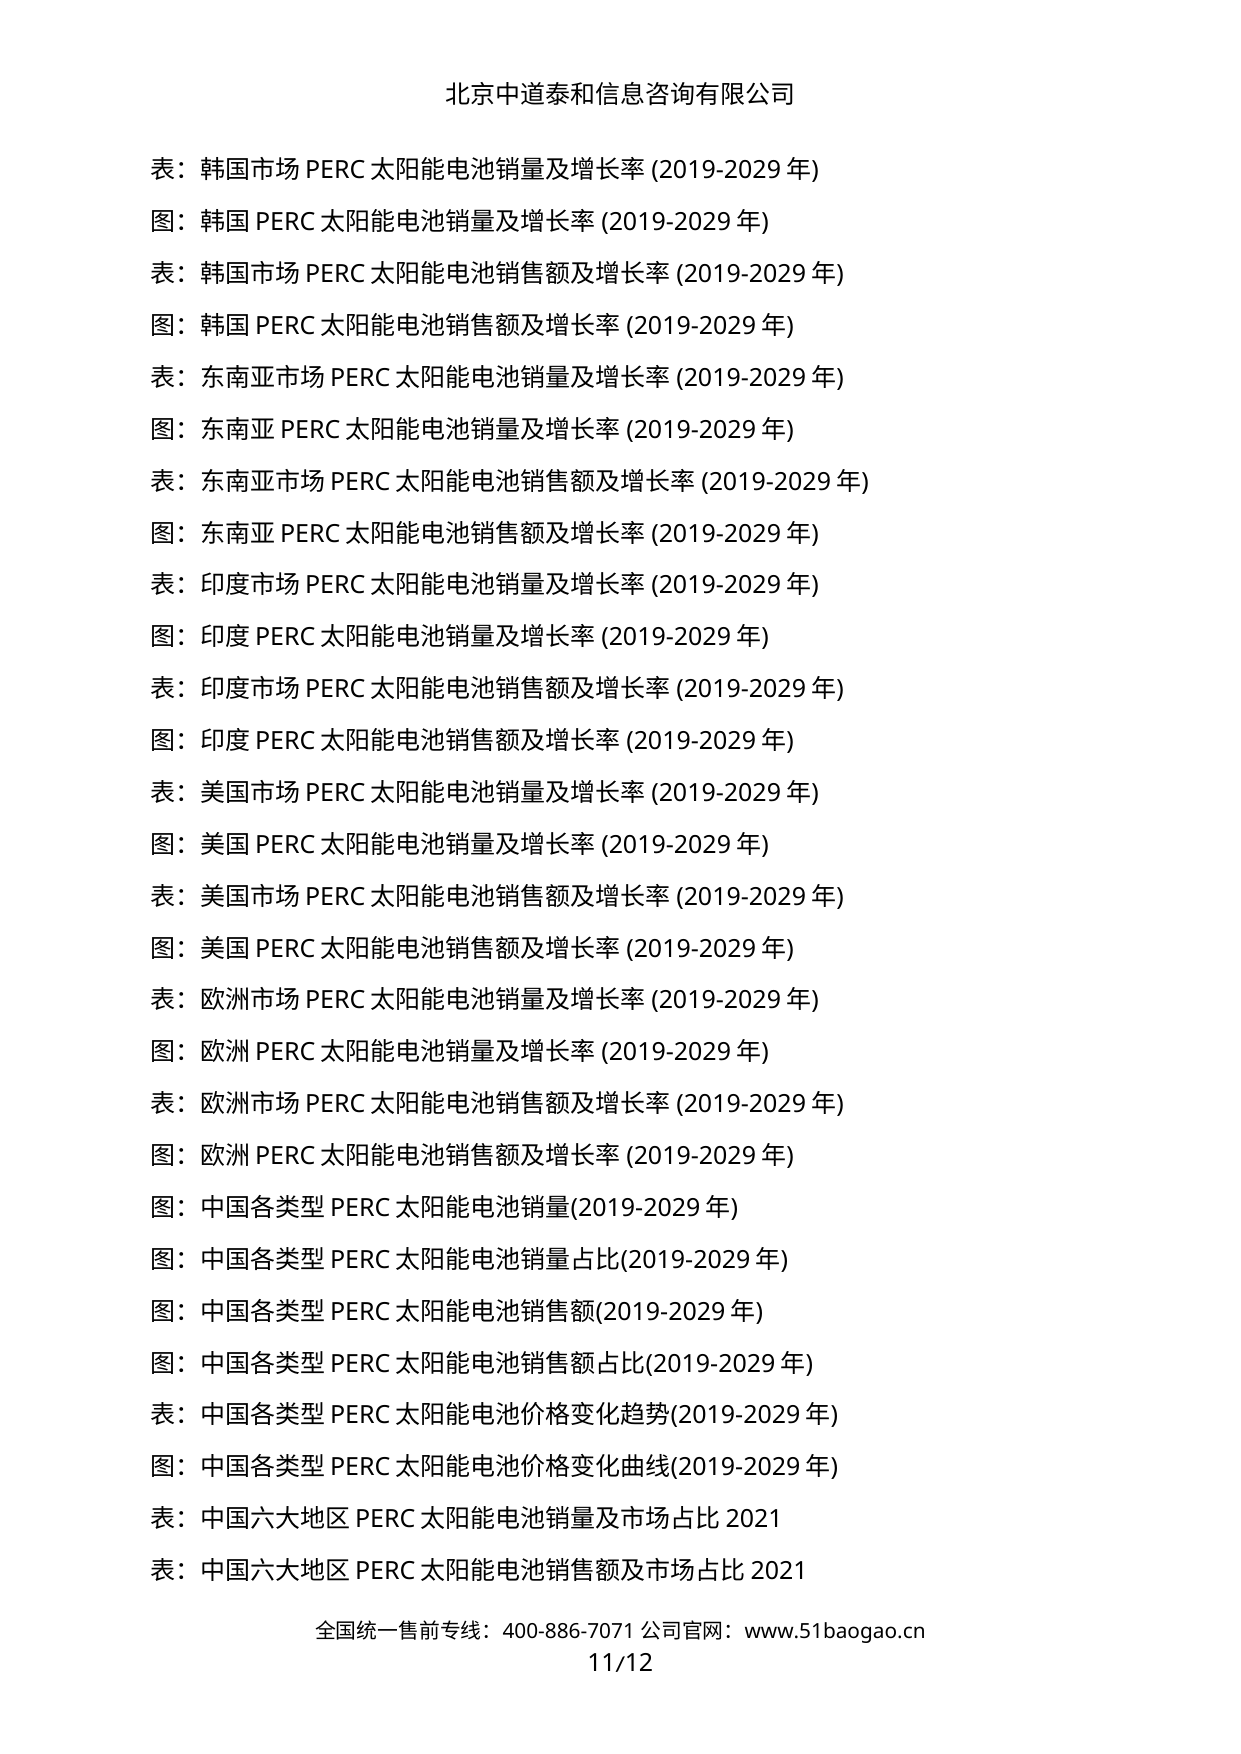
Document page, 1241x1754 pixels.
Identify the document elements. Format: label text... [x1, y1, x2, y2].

text 表：韩国市场PERC太阳能电池销售额及增长率 (2019-2029年) [150, 254, 1090, 290]
text 图：中国各类型PERC太阳能电池销量占比(2019-2029年) [150, 1239, 1090, 1276]
text 图：东南亚PERC太阳能电池销量及增长率 (2019-2029年) [150, 409, 1090, 446]
text 图：韩国PERC太阳能电池销量及增长率 (2019-2029年) [150, 202, 1090, 238]
text 图：中国各类型PERC太阳能电池销售额占比(2019-2029年) [150, 1343, 1090, 1379]
text 图：中国各类型PERC太阳能电池销售额(2019-2029年) [150, 1291, 1090, 1327]
text 图：美国PERC太阳能电池销售额及增长率 (2019-2029年) [150, 928, 1090, 964]
text 表：东南亚市场PERC太阳能电池销量及增长率 (2019-2029年) [150, 357, 1090, 394]
text 图：中国各类型PERC太阳能电池价格变化曲线(2019-2029年) [150, 1447, 1090, 1483]
text 图：韩国PERC太阳能电池销售额及增长率 (2019-2029年) [150, 306, 1090, 342]
text 表：中国六大地区PERC太阳能电池销量及市场占比2021 [150, 1499, 1090, 1535]
text 图：美国PERC太阳能电池销量及增长率 (2019-2029年) [150, 824, 1090, 861]
text 表：韩国市场PERC太阳能电池销量及增长率 (2019-2029年) [150, 150, 1090, 186]
text 表：印度市场PERC太阳能电池销售额及增长率 (2019-2029年) [150, 669, 1090, 705]
text 表：美国市场PERC太阳能电池销售额及增长率 (2019-2029年) [150, 876, 1090, 912]
text 表：东南亚市场PERC太阳能电池销售额及增长率 (2019-2029年) [150, 461, 1090, 497]
text 图：印度PERC太阳能电池销售额及增长率 (2019-2029年) [150, 721, 1090, 757]
text 表：中国各类型PERC太阳能电池价格变化趋势(2019-2029年) [150, 1395, 1090, 1431]
text 图：印度PERC太阳能电池销量及增长率 (2019-2029年) [150, 617, 1090, 653]
text 图：欧洲PERC太阳能电池销售额及增长率 (2019-2029年) [150, 1136, 1090, 1172]
text 表：中国六大地区PERC太阳能电池销售额及市场占比2021 [150, 1551, 1090, 1587]
text 表：美国市场PERC太阳能电池销量及增长率 (2019-2029年) [150, 772, 1090, 809]
text 表：欧洲市场PERC太阳能电池销售额及增长率 (2019-2029年) [150, 1084, 1090, 1120]
text 表：欧洲市场PERC太阳能电池销量及增长率 (2019-2029年) [150, 980, 1090, 1016]
text 图：东南亚PERC太阳能电池销售额及增长率 (2019-2029年) [150, 513, 1090, 549]
text 图：欧洲PERC太阳能电池销量及增长率 (2019-2029年) [150, 1032, 1090, 1068]
text 图：中国各类型PERC太阳能电池销量(2019-2029年) [150, 1187, 1090, 1224]
text 表：印度市场PERC太阳能电池销量及增长率 (2019-2029年) [150, 565, 1090, 601]
